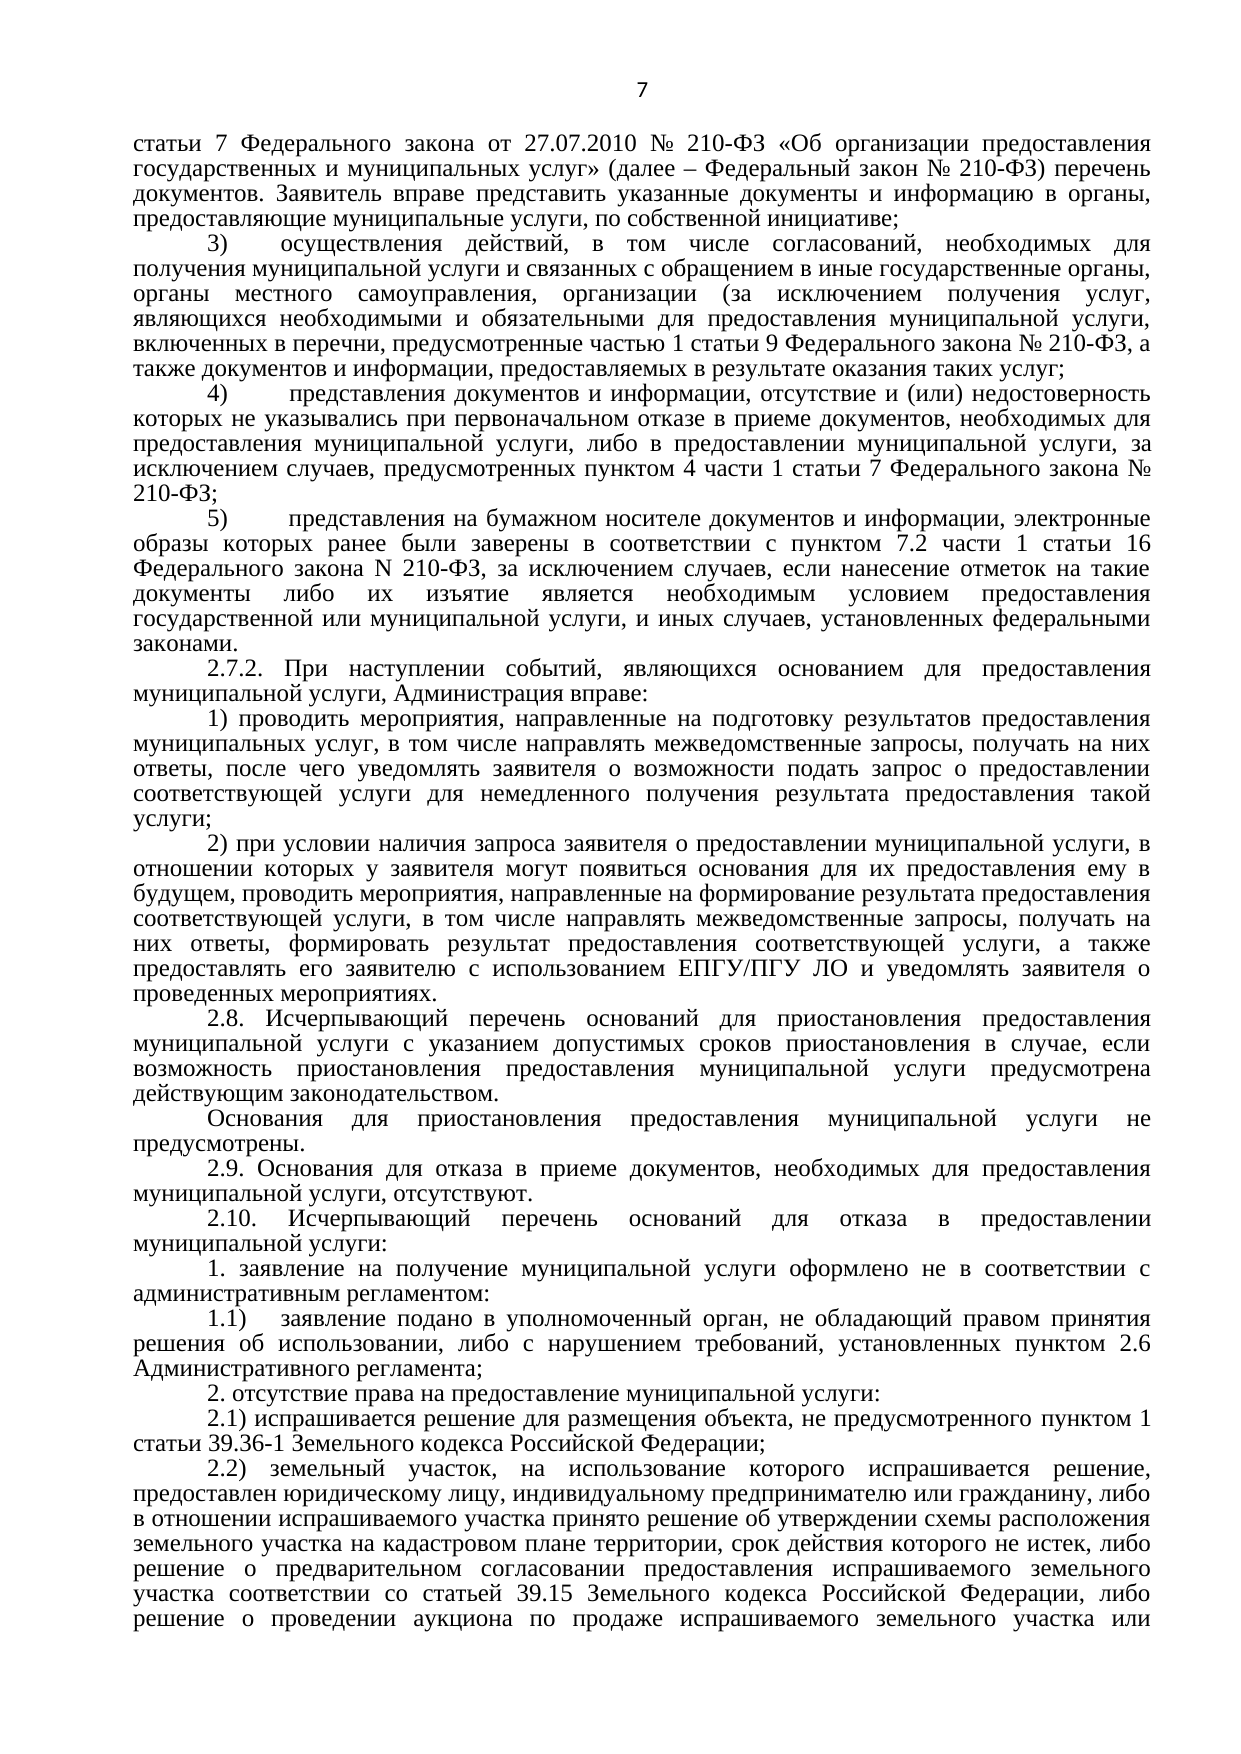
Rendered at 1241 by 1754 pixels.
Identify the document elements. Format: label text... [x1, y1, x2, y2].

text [133, 131, 1152, 231]
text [133, 1456, 1152, 1631]
text Основания для приостановления предоставления муниципальной услуги не предусмотрены. [133, 1106, 1152, 1156]
text 2) при условии наличия запроса заявителя о предоставлении муниципальной услуги, в отношении которых у заявителя могут появиться основания для их предоставления ему в будущем, проводить мероприятия, направленные на формирование результата предоставления соответствующей услуги, в том числе направлять межведомственные запросы, получать на них ответы, формировать результат предоставления соответствующей услуги, а также предоставлять его заявителю с использованием ЕПГУ/ПГУ ЛО и уведомлять заявителя о проведенных мероприятиях. [133, 831, 1152, 1006]
text 2.10. Исчерпывающий перечень оснований для отказа в предоставлении муниципальной услуги: [133, 1206, 1152, 1256]
text 2.7.2. При наступлении событий, являющихся основанием для предоставления муниципальной услуги, Администрация вправе: [133, 656, 1152, 706]
text 2.9. Основания для отказа в приеме документов, необходимых для предоставления муниципальной услуги, отсутствуют. [133, 1156, 1152, 1206]
text 1.1) заявление подано в уполномоченный орган, не обладающий правом принятия решения об использовании, либо с нарушением требований, установленных пунктом 2.6 Административного регламента; [133, 1306, 1152, 1381]
text 2.1) испрашивается решение для размещения объекта, не предусмотренного пунктом 1 статьи 39.36-1 Земельного кодекса Российской Федерации; [133, 1406, 1152, 1456]
text 1) проводить мероприятия, направленные на подготовку результатов предоставления муниципальных услуг, в том числе направлять межведомственные запросы, получать на них ответы, после чего уведомлять заявителя о возможности подать запрос о предоставлении соответствующей услуги для немедленного получения результата предоставления такой услуги; [133, 706, 1152, 831]
text 3) осуществления действий, в том числе согласований, необходимых для получения муниципальной услуги и связанных с обращением в иные государственные органы, органы местного самоуправления, организации (за исключением получения услуг, являющихся необходимыми и обязательными для предоставления муниципальной услуги, включенных в перечни, предусмотренные частью 1 статьи 9 Федерального закона № 210-ФЗ, а также документов и информации, предоставляемых в результате оказания таких услуг; [133, 231, 1152, 381]
text 2. отсутствие права на предоставление муниципальной услуги: [133, 1381, 1152, 1406]
text 4) представления документов и информации, отсутствие и (или) недостоверность которых не указывались при первоначальном отказе в приеме документов, необходимых для предоставления муниципальной услуги, либо в предоставлении муниципальной услуги, за исключением случаев, предусмотренных пунктом 4 части 1 статьи 7 Федерального закона № 210-ФЗ; [133, 381, 1152, 506]
text 2.8. Исчерпывающий перечень оснований для приостановления предоставления муниципальной услуги с указанием допустимых сроков приостановления в случае, если возможность приостановления предоставления муниципальной услуги предусмотрена действующим законодательством. [133, 1006, 1152, 1106]
text 5) представления на бумажном носителе документов и информации, электронные образы которых ранее были заверены в соответствии с пунктом 7.2 части 1 статьи 16 Федерального закона N 210-ФЗ, за исключением случаев, если нанесение отметок на такие документы либо их изъятие является необходимым условием предоставления государственной или муниципальной услуги, и иных случаев, установленных федеральными законами. [133, 506, 1152, 656]
text 1. заявление на получение муниципальной услуги оформлено не в соответствии с административным регламентом: [133, 1256, 1152, 1306]
